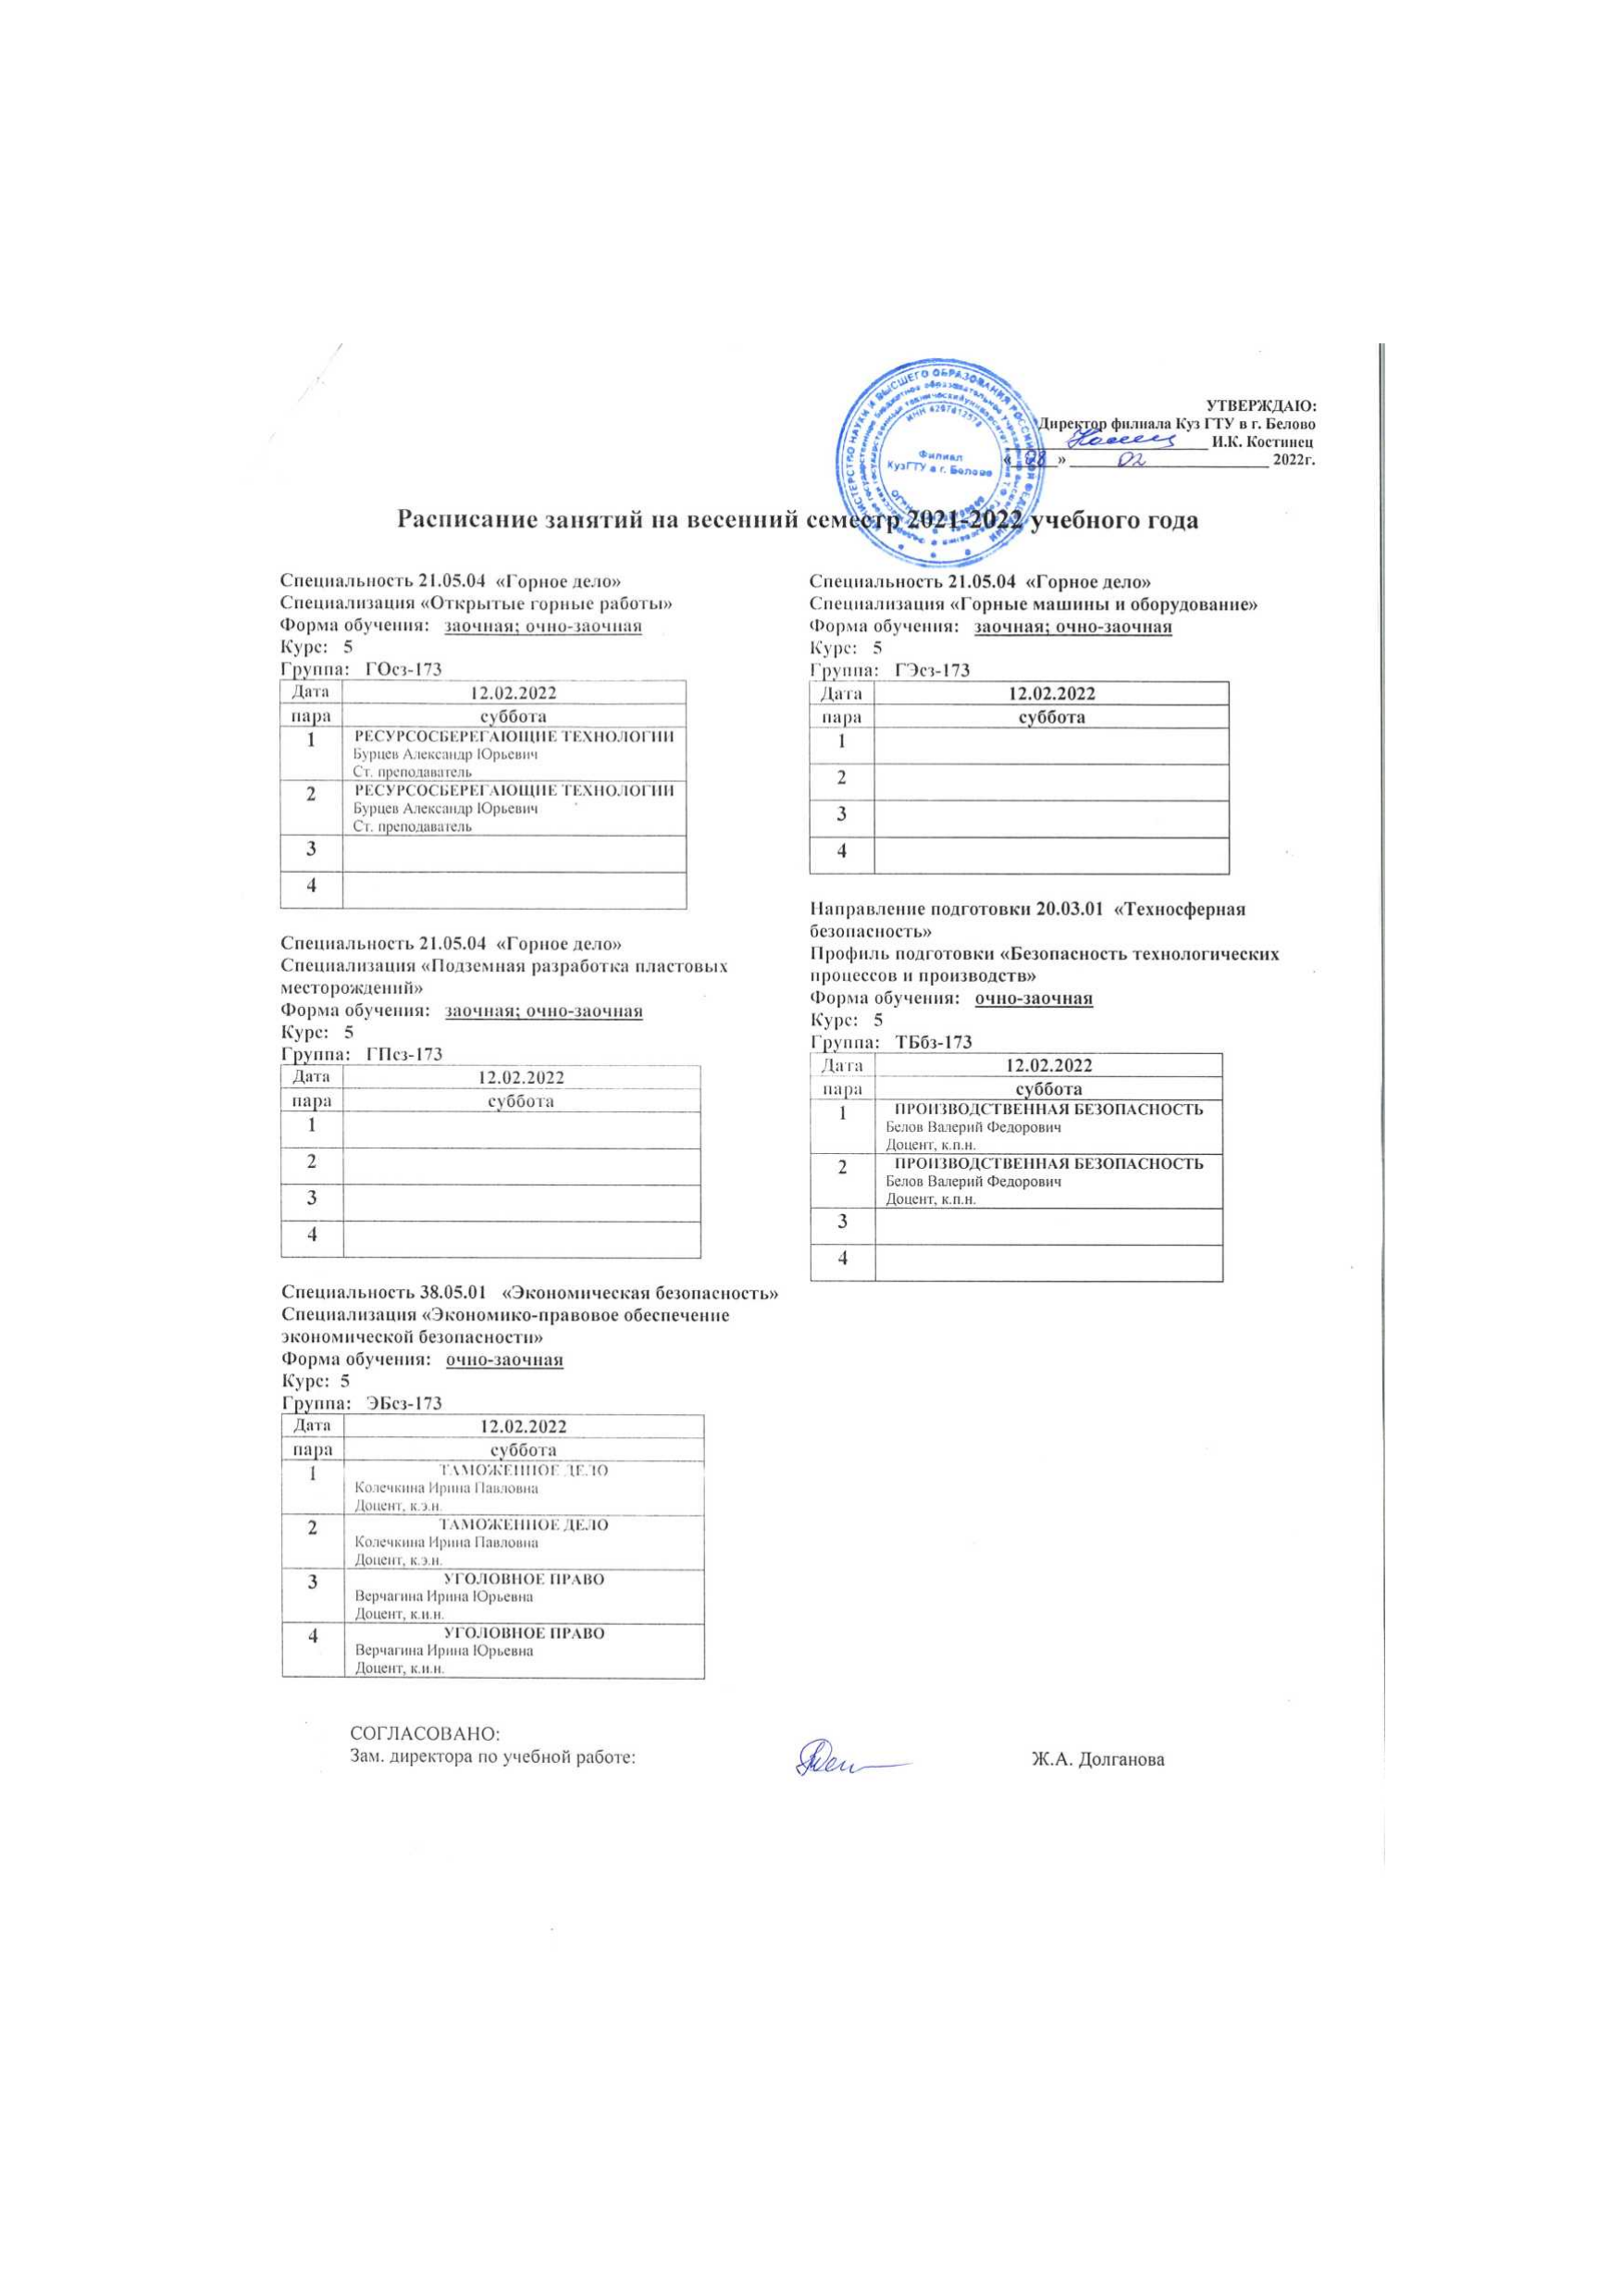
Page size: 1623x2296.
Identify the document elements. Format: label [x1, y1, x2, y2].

picture [239, 343, 1385, 1953]
